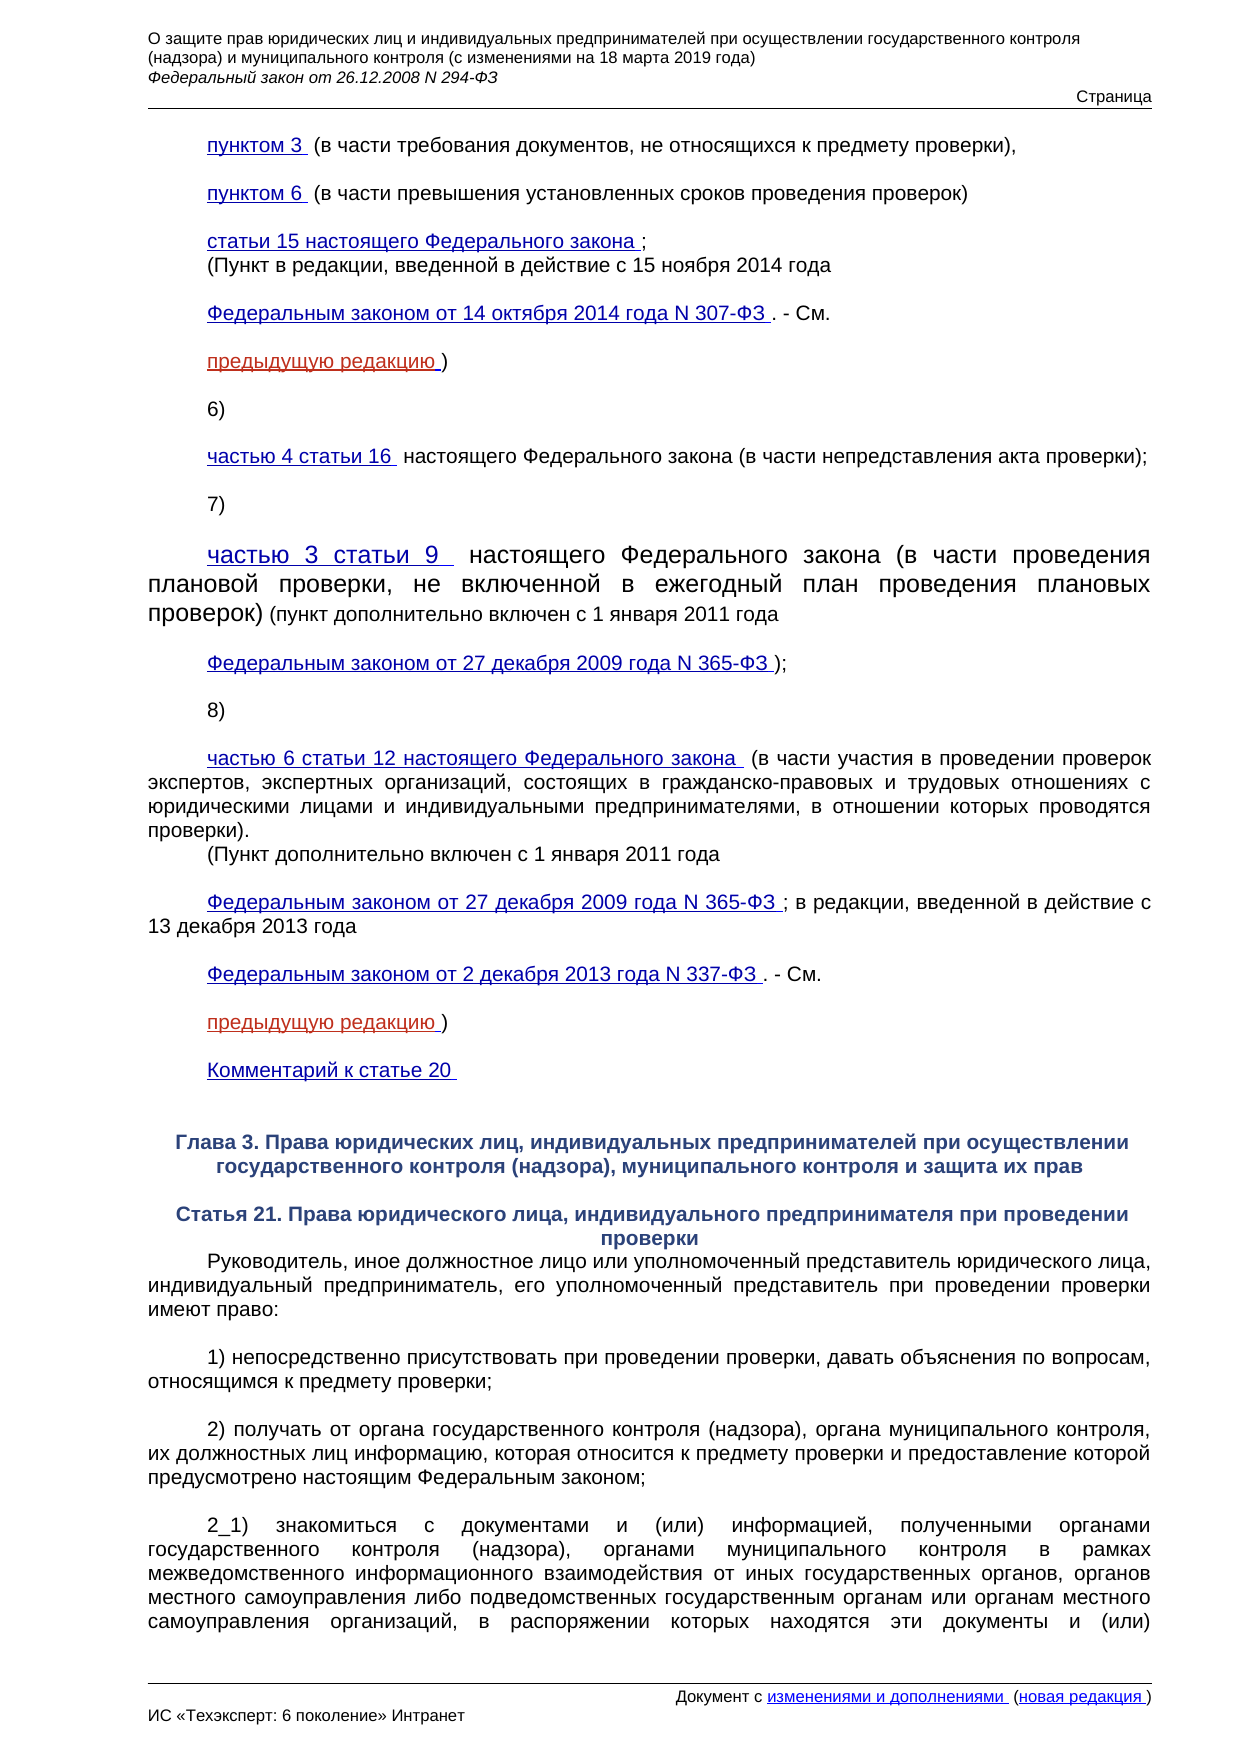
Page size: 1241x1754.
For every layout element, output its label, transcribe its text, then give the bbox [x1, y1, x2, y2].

text предыдущую редакцию ) [148, 1010, 1152, 1034]
text 1) непосредственно присутствовать при проведении проверки, давать объяснения по вопросам, относящимся к предмету проверки; [148, 1345, 1152, 1393]
text 2) получать от органа государственного контроля (надзора), органа муниципального контроля, их должностных лиц информацию, которая относится к предмету проверки и предоставление которой предусмотрено настоящим Федеральным законом; [148, 1417, 1152, 1489]
text пунктом 3 (в части требования документов, не относящихся к предмету проверки), [148, 133, 1152, 157]
text Глава 3. Права юридических лиц, индивидуальных предпринимателей при осуществлении государственного контроля (надзора), муниципального контроля и защита их прав [148, 1129, 1152, 1177]
text частью 3 статьи 9 настоящего Федерального закона (в части проведения плановой проверки, не включенной в ежегодный план проведения плановых проверок) (пункт дополнительно включен с 1 января 2011 года [148, 540, 1152, 626]
text предыдущую редакцию ) [148, 348, 1152, 372]
text 6) [148, 396, 1152, 420]
text Комментарий к статье 20 [148, 1058, 1152, 1082]
text (Пункт в редакции, введенной в действие с 15 ноября 2014 года [148, 253, 1152, 277]
text Статья 21. Права юридического лица, индивидуального предпринимателя при проведении проверки [148, 1201, 1152, 1249]
text 7) [148, 492, 1152, 516]
text пунктом 6 (в части превышения установленных сроков проведения проверок) [148, 181, 1152, 205]
text (Пункт дополнительно включен с 1 января 2011 года [148, 842, 1152, 866]
text частью 4 статьи 16 настоящего Федерального закона (в части непредставления акта проверки); [148, 444, 1152, 468]
text Федеральным законом от 14 октября 2014 года N 307-ФЗ . - См. [148, 301, 1152, 324]
text Федеральным законом от 27 декабря 2009 года N 365-ФЗ ); [148, 650, 1152, 674]
text частью 6 статьи 12 настоящего Федерального закона (в части участия в проведении проверок экспертов, экспертных организаций, состоящих в гражданско-правовых и трудовых отношениях с юридическими лицами и индивидуальными предпринимателями, в отношении которых проводятся проверки). [148, 746, 1152, 842]
text Федеральным законом от 27 декабря 2009 года N 365-ФЗ ; в редакции, введенной в действие с 13 декабря 2013 года [148, 890, 1152, 938]
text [148, 1513, 1152, 1633]
text Руководитель, иное должностное лицо или уполномоченный представитель юридического лица, индивидуальный предприниматель, его уполномоченный представитель при проведении проверки имеют право: [148, 1249, 1152, 1321]
text Федеральным законом от 2 декабря 2013 года N 337-ФЗ . - См. [148, 962, 1152, 986]
text 8) [148, 698, 1152, 722]
text статьи 15 настоящего Федерального закона ; [148, 229, 1152, 253]
